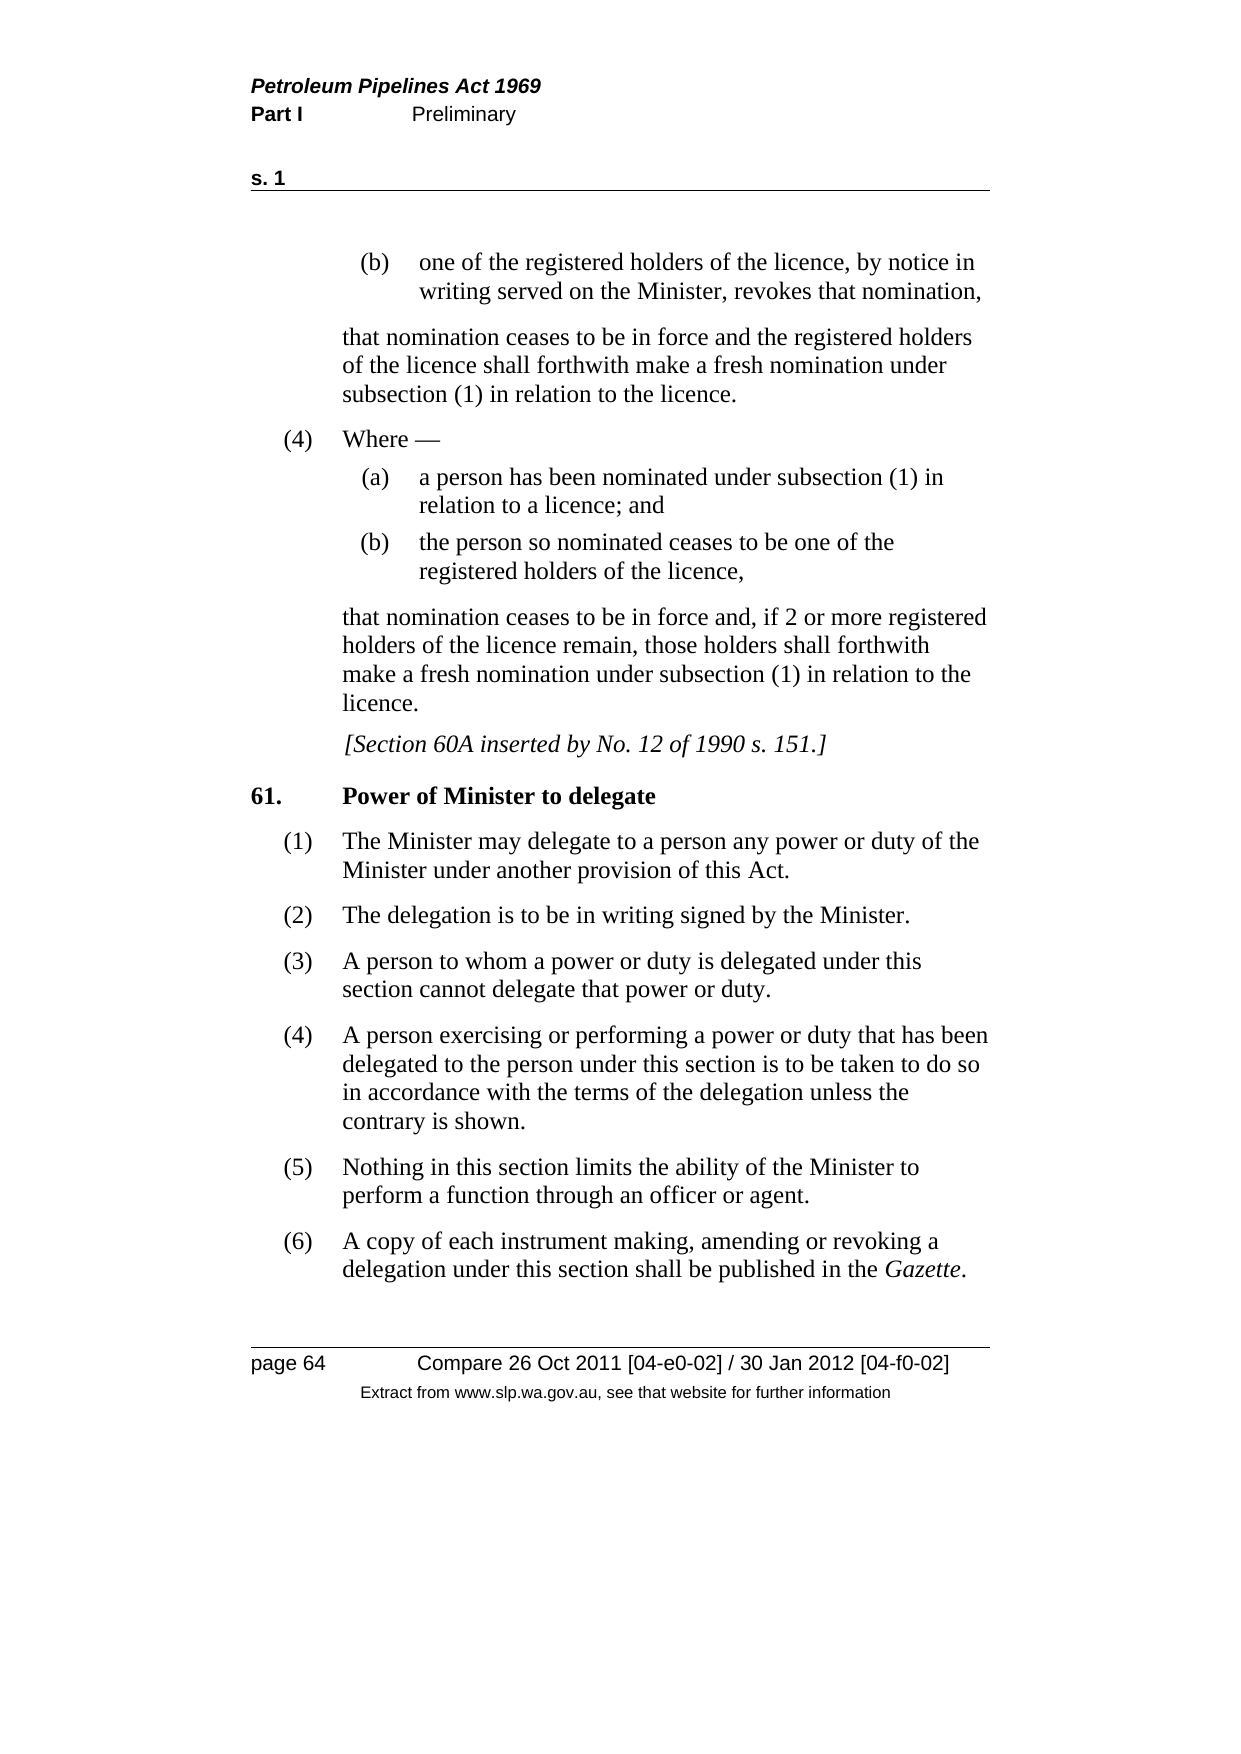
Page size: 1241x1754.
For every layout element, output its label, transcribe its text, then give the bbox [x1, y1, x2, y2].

text (4) A person exercising or performing a power or duty that has been delegated to the person under this section is to be taken to do so in accordance with the terms of the delegation unless the contrary is shown. [251, 1020, 990, 1135]
text that nomination ceases to be in force and, if 2 or more registered holders of the licence remain, those holders shall forthwith make a fresh nomination under subsection (1) in relation to the licence. [251, 602, 990, 717]
text (2) The delegation is to be in writing signed by the Minister. [251, 900, 990, 929]
text (5) Nothing in this section limits the ability of the Minister to perform a function through an officer or agent. [251, 1152, 990, 1209]
subtitle 61. Power of Minister to delegate [251, 781, 990, 809]
text (b) one of the registered holders of the licence, by notice in writing served on the Minister, revokes that nomination, [251, 247, 990, 305]
text that nomination ceases to be in force and the registered holders of the licence shall forthwith make a fresh nomination under subsection (1) in relation to the licence. [251, 322, 990, 408]
text (3) A person to whom a power or duty is delegated under this section cannot delegate that power or duty. [251, 946, 990, 1003]
text (6) A copy of each instrument making, amending or revoking a delegation under this section shall be published in the Gazette. [251, 1226, 990, 1283]
text (4) Where — [251, 424, 990, 453]
text (1) The Minister may delegate to a person any power or duty of the Minister under another provision of this Act. [251, 826, 990, 884]
text (b) the person so nominated ceases to be one of the registered holders of the licence, [251, 527, 990, 585]
text (a) a person has been nominated under subsection (1) in relation to a licence; and [251, 462, 990, 519]
text [Section 60A inserted by No. 12 of 1990 s. 151.] [251, 729, 990, 758]
